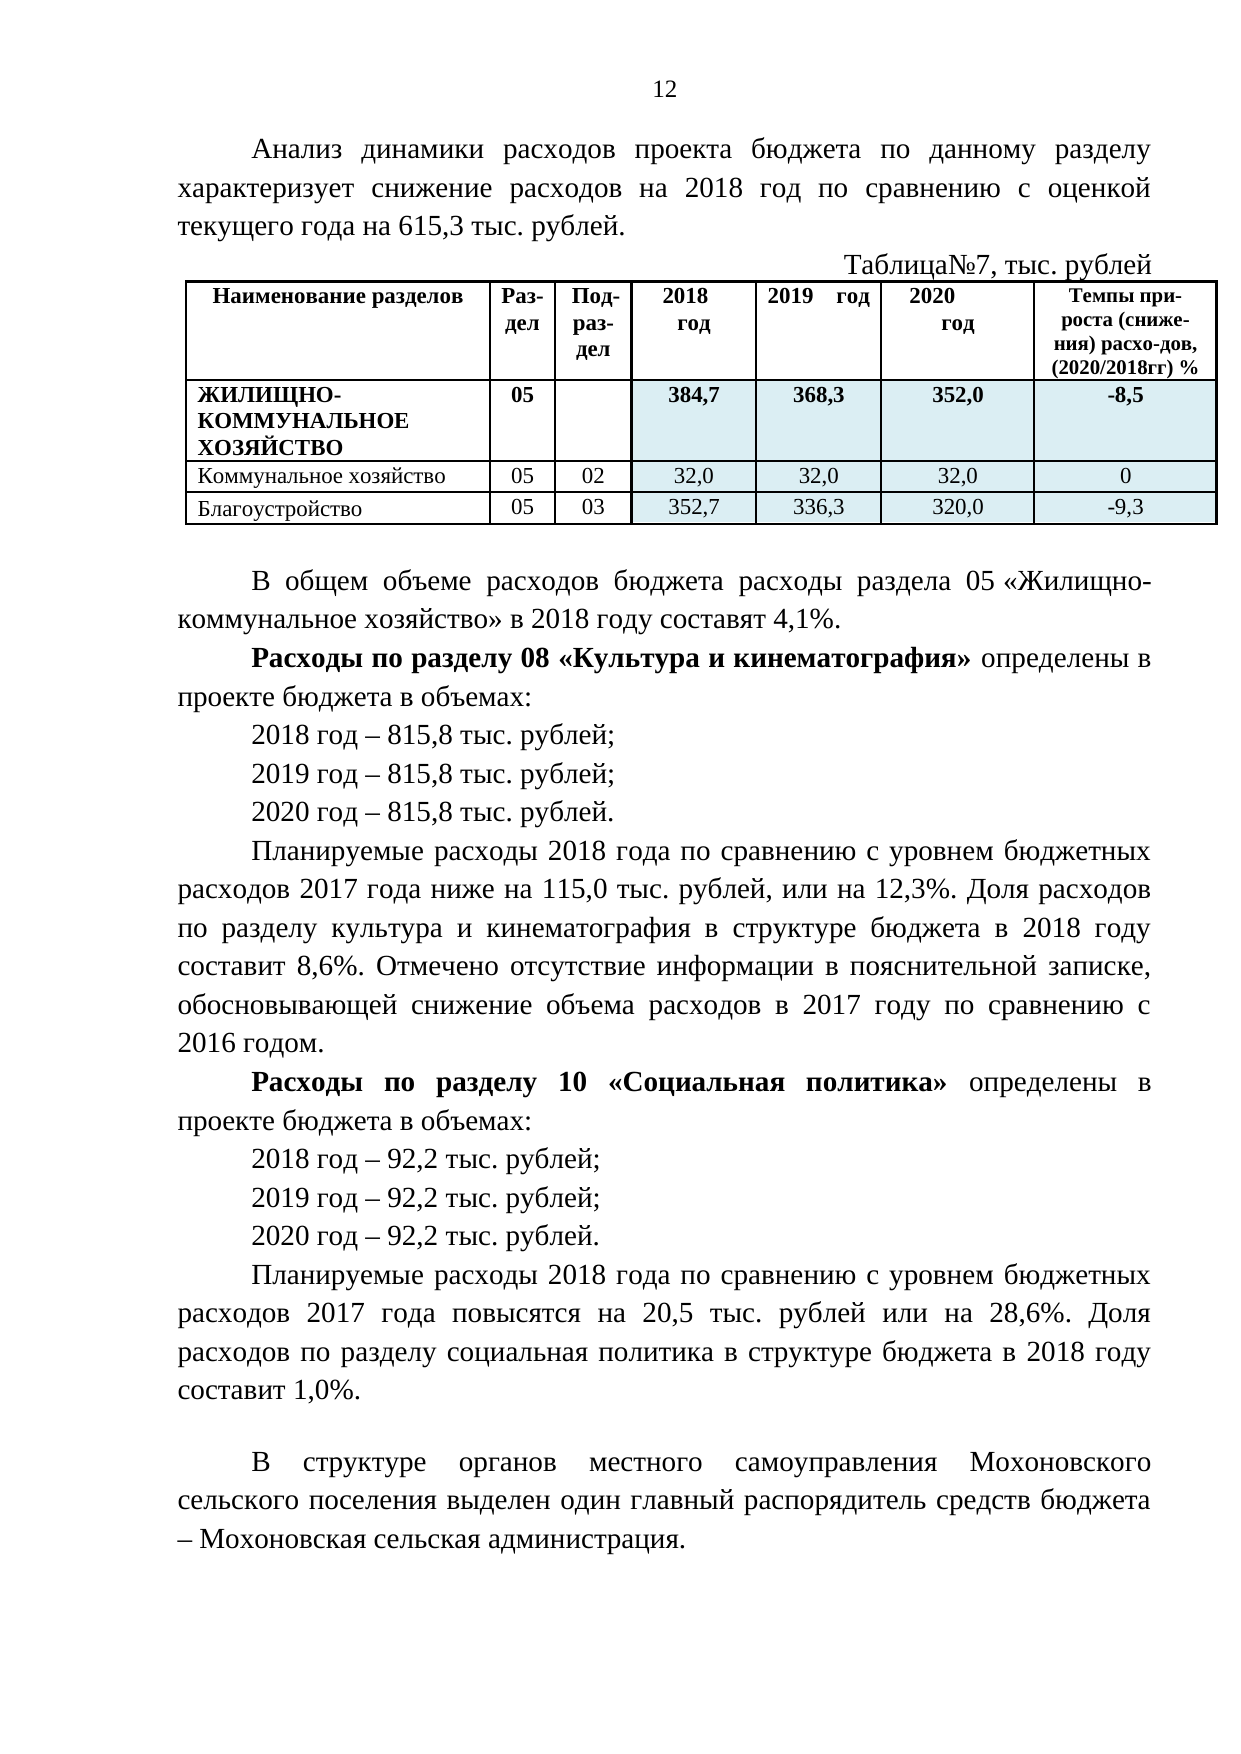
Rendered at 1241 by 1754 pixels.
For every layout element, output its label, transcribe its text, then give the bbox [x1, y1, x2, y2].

text 2018 год – 92,2 тыс. рублей; [177, 1141, 1152, 1175]
text В общем объеме расходов бюджета расходы раздела 05 «Жилищно-коммунальное хозяйство» в 2018 году составят 4,1%. [177, 563, 1152, 635]
text Расходы по разделу 10 «Социальная политика» определены в проекте бюджета в объемах: [177, 1064, 1152, 1136]
text В структуре органов местного самоуправления Мохоновского сельского поселения выделен один главный распорядитель средств бюджета – Мохоновская сельская администрация. [177, 1444, 1152, 1554]
table_cell -9,3 [1035, 493, 1215, 522]
text 2020 год – 815,8 тыс. рублей. [177, 794, 1152, 828]
table_cell Коммунальное хозяйство [187, 462, 489, 491]
table_cell 02 [556, 462, 630, 491]
table_cell ЖИЛИЩНО-КОММУНАЛЬНОЕ ХОЗЯЙСТВО [187, 381, 489, 460]
table_header Темпы при-роста (сниже-ния) расхо-дов,(2020/2018гг) % [1035, 283, 1215, 379]
table_cell 352,7 [633, 493, 755, 522]
table_cell 0 [1035, 462, 1215, 491]
table_cell 32,0 [757, 462, 880, 491]
table_cell 336,3 [757, 493, 880, 522]
table_cell 32,0 [633, 462, 755, 491]
table_header 2020 год [882, 283, 1033, 379]
text Планируемые расходы 2018 года по сравнению с уровнем бюджетных расходов 2017 года повысятся на 20,5 тыс. рублей или на 28,6%. Доля расходов по разделу социальная политика в структуре бюджета в 2018 году составит 1,0%. [177, 1257, 1152, 1406]
table_cell 05 [491, 493, 554, 522]
table_header 2018 год [633, 283, 755, 379]
table_cell 03 [556, 493, 630, 522]
text Анализ динамики расходов проекта бюджета по данному разделу характеризует снижение расходов на 2018 год по сравнению с оценкой текущего года на 615,3 тыс. рублей. [177, 131, 1152, 242]
table_cell 320,0 [882, 493, 1033, 522]
text Расходы по разделу 08 «Культура и кинематография» определены в проекте бюджета в объемах: [177, 640, 1152, 712]
table_cell 368,3 [757, 381, 880, 460]
table_header 2019 год [757, 283, 880, 379]
table_header Под-раз-дел [556, 283, 630, 379]
text 2018 год – 815,8 тыс. рублей; [177, 717, 1152, 751]
text 2020 год – 92,2 тыс. рублей. [177, 1218, 1152, 1252]
table_header Раз-дел [491, 283, 554, 379]
table_cell [556, 381, 630, 460]
text Планируемые расходы 2018 года по сравнению с уровнем бюджетных расходов 2017 года ниже на 115,0 тыс. рублей, или на 12,3%. Доля расходов по разделу культура и кинематография в структуре бюджета в 2018 году составит 8,6%. Отмечено отсутствие информации в пояснительной записке, обосновывающей снижение объема расходов в 2017 году по сравнению с 2016 годом. [177, 833, 1152, 1059]
table_cell 05 [491, 462, 554, 491]
text 2019 год – 815,8 тыс. рублей; [177, 756, 1152, 789]
table_header Наименование разделов [187, 283, 489, 379]
table_cell 05 [491, 381, 554, 460]
table_cell Благоустройство [187, 493, 489, 522]
table_cell 32,0 [882, 462, 1033, 491]
table_cell -8,5 [1035, 381, 1215, 460]
table_cell 384,7 [633, 381, 755, 460]
table_cell 352,0 [882, 381, 1033, 460]
text Таблица№7, тыс. рублей [177, 247, 1152, 280]
text 2019 год – 92,2 тыс. рублей; [177, 1180, 1152, 1213]
